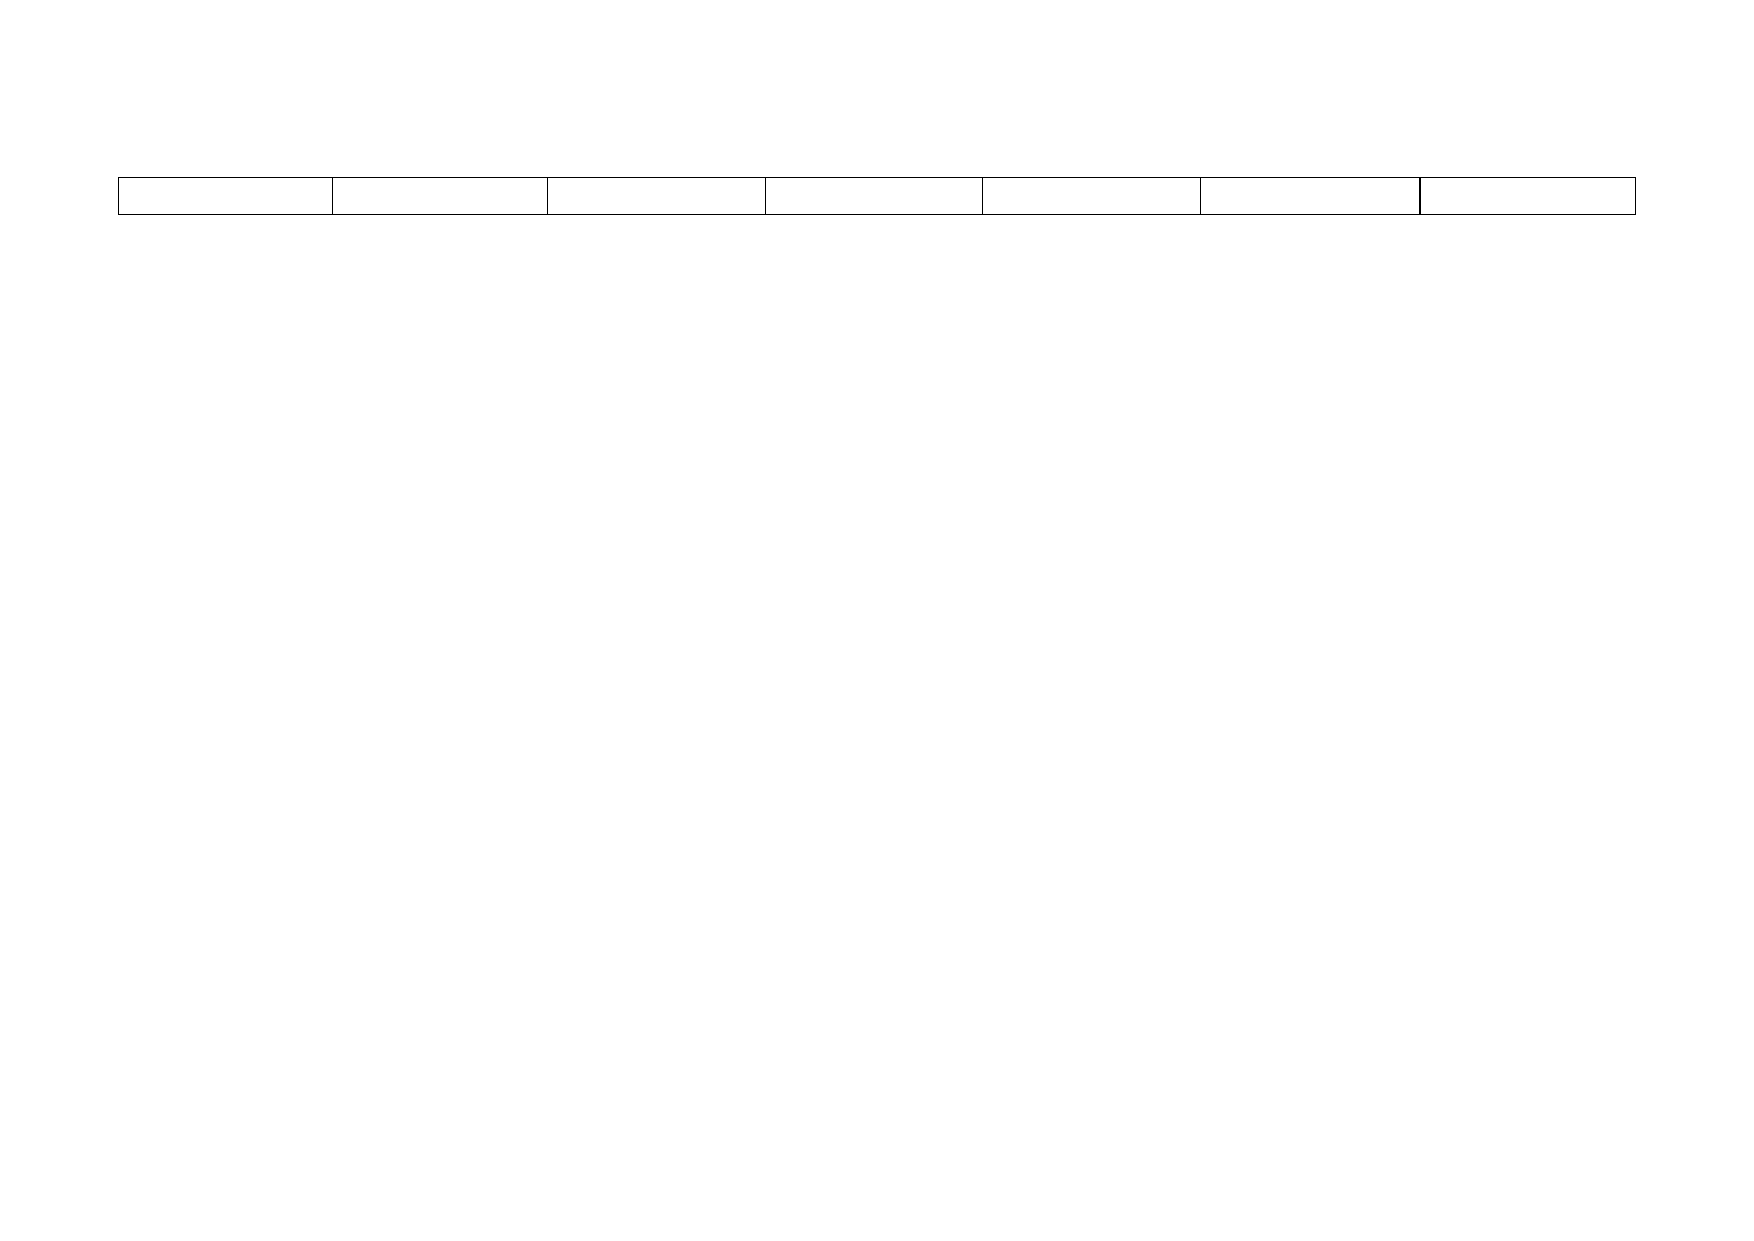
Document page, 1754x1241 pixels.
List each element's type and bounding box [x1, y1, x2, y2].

table_cell [333, 178, 547, 214]
table_cell [119, 178, 332, 214]
table_cell [1421, 178, 1635, 214]
table_cell [1201, 178, 1419, 214]
table_cell [983, 178, 1200, 214]
table_cell [548, 178, 765, 214]
table_cell [766, 178, 982, 214]
